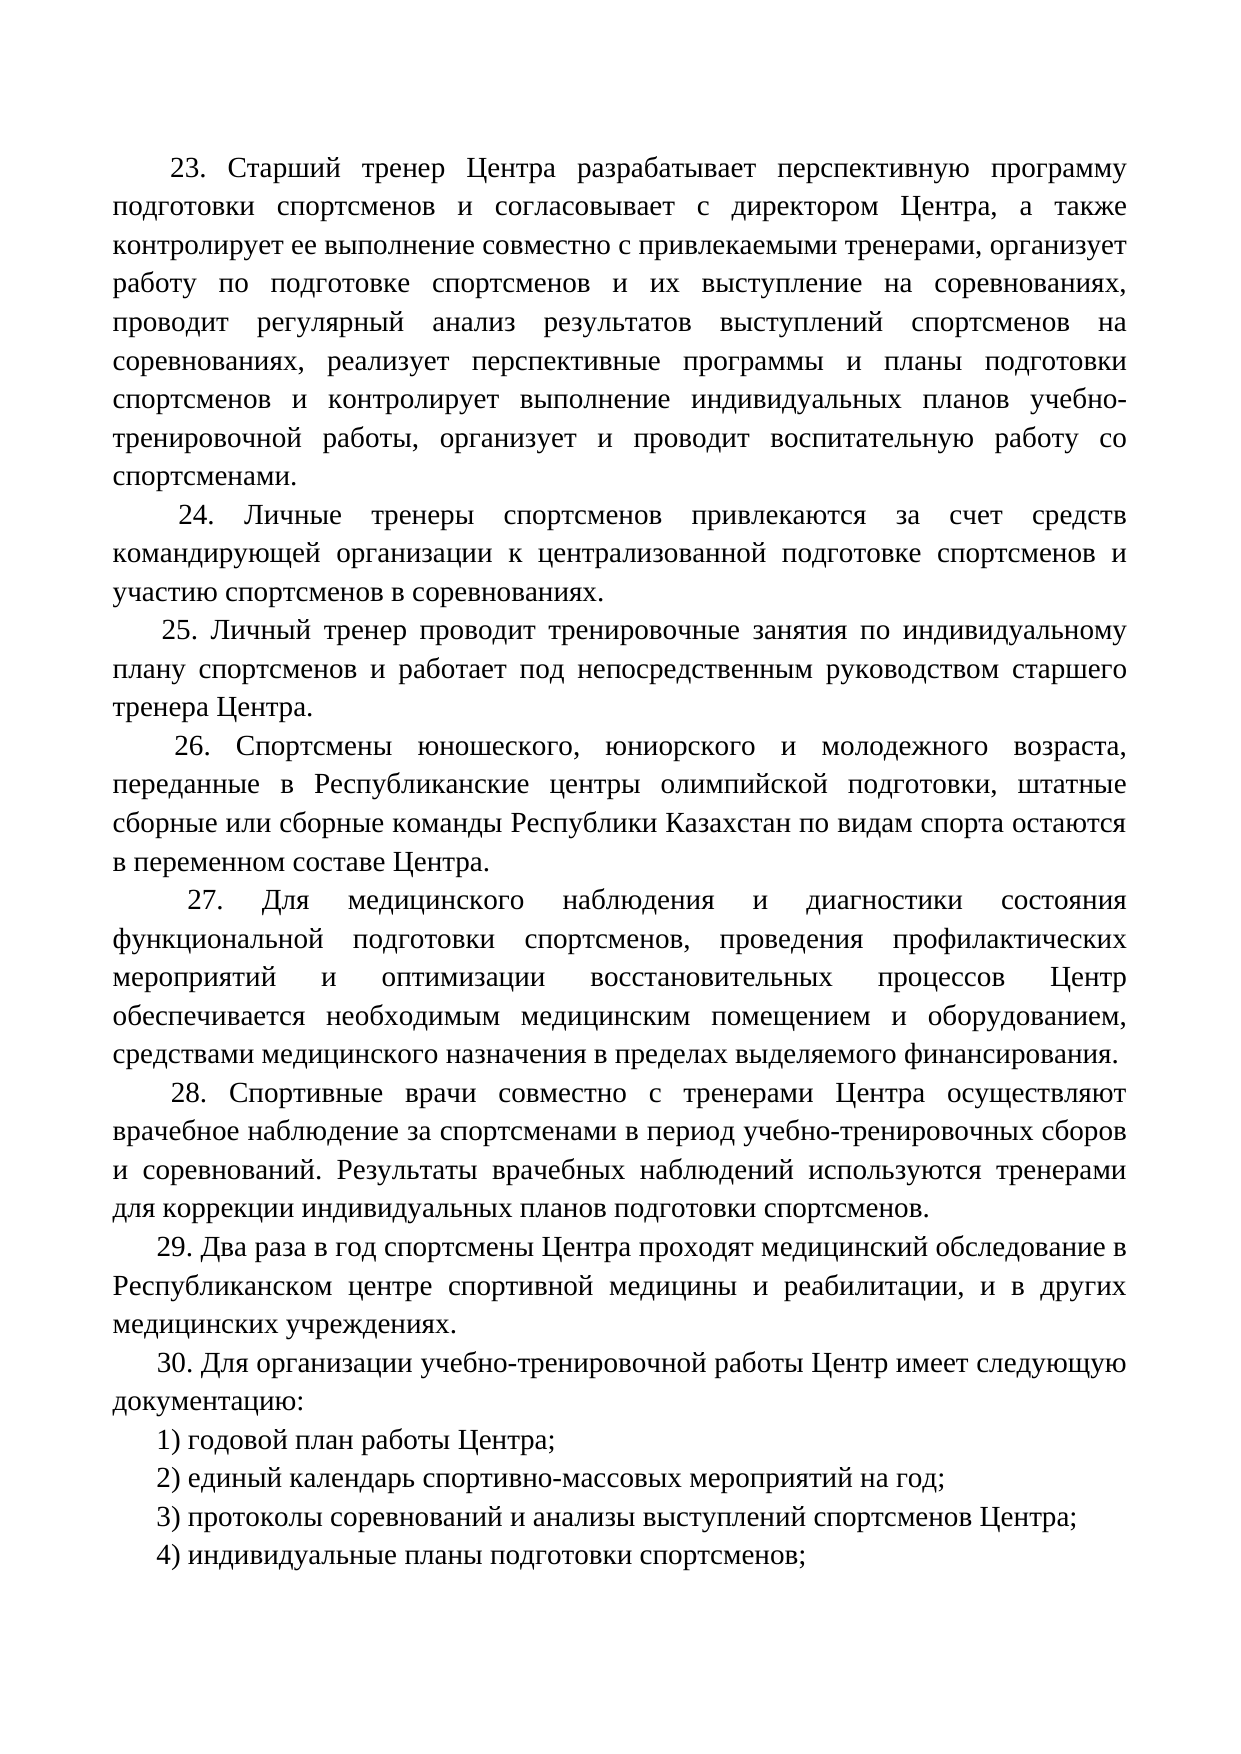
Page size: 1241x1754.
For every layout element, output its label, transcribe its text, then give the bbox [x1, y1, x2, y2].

text 27. Для медицинского наблюдения и диагностики состояния функциональной подготовки спортсменов, проведения профилактических мероприятий и оптимизации восстановительных процессов Центр обеспечивается необходимым медицинским помещением и оборудованием, средствами медицинского назначения в пределах выделяемого финансирования. [112, 882, 1128, 1070]
text 2) единый календарь спортивно-массовых мероприятий на год; [112, 1460, 1128, 1494]
text 29. Два раза в год спортсмены Центра проходят медицинский обследование в Республиканском центре спортивной медицины и реабилитации, и в других медицинских учреждениях. [112, 1229, 1128, 1340]
text 28. Спортивные врачи совместно с тренерами Центра осуществляют врачебное наблюдение за спортсменами в период учебно-тренировочных сборов и соревнований. Результаты врачебных наблюдений используются тренерами для коррекции индивидуальных планов подготовки спортсменов. [112, 1075, 1128, 1224]
text 1) годовой план работы Центра; [112, 1422, 1128, 1455]
text 25. Личный тренер проводит тренировочные занятия по индивидуальному плану спортсменов и работает под непосредственным руководством старшего тренера Центра. [112, 612, 1128, 723]
text 24. Личные тренеры спортсменов привлекаются за счет средств командирующей организации к централизованной подготовке спортсменов и участию спортсменов в соревнованиях. [112, 497, 1128, 607]
text 23. Старший тренер Центра разрабатывает перспективную программу подготовки спортсменов и согласовывает с директором Центра, а также контролирует ее выполнение совместно с привлекаемыми тренерами, организует работу по подготовке спортсменов и их выступление на соревнованиях, проводит регулярный анализ результатов выступлений спортсменов на соревнованиях, реализует перспективные программы и планы подготовки спортсменов и контролирует выполнение индивидуальных планов учебно-тренировочной работы, организует и проводит воспитательную работу со спортсменами. [112, 150, 1128, 492]
text 26. Спортсмены юношеского, юниорского и молодежного возраста, переданные в Республиканские центры олимпийской подготовки, штатные сборные или сборные команды Республики Казахстан по видам спорта остаются в переменном составе Центра. [112, 728, 1128, 877]
text 4) индивидуальные планы подготовки спортсменов; [112, 1537, 1128, 1571]
text 30. Для организации учебно-тренировочной работы Центр имеет следующую документацию: [112, 1345, 1128, 1417]
text 3) протоколы соревнований и анализы выступлений спортсменов Центра; [112, 1499, 1128, 1532]
